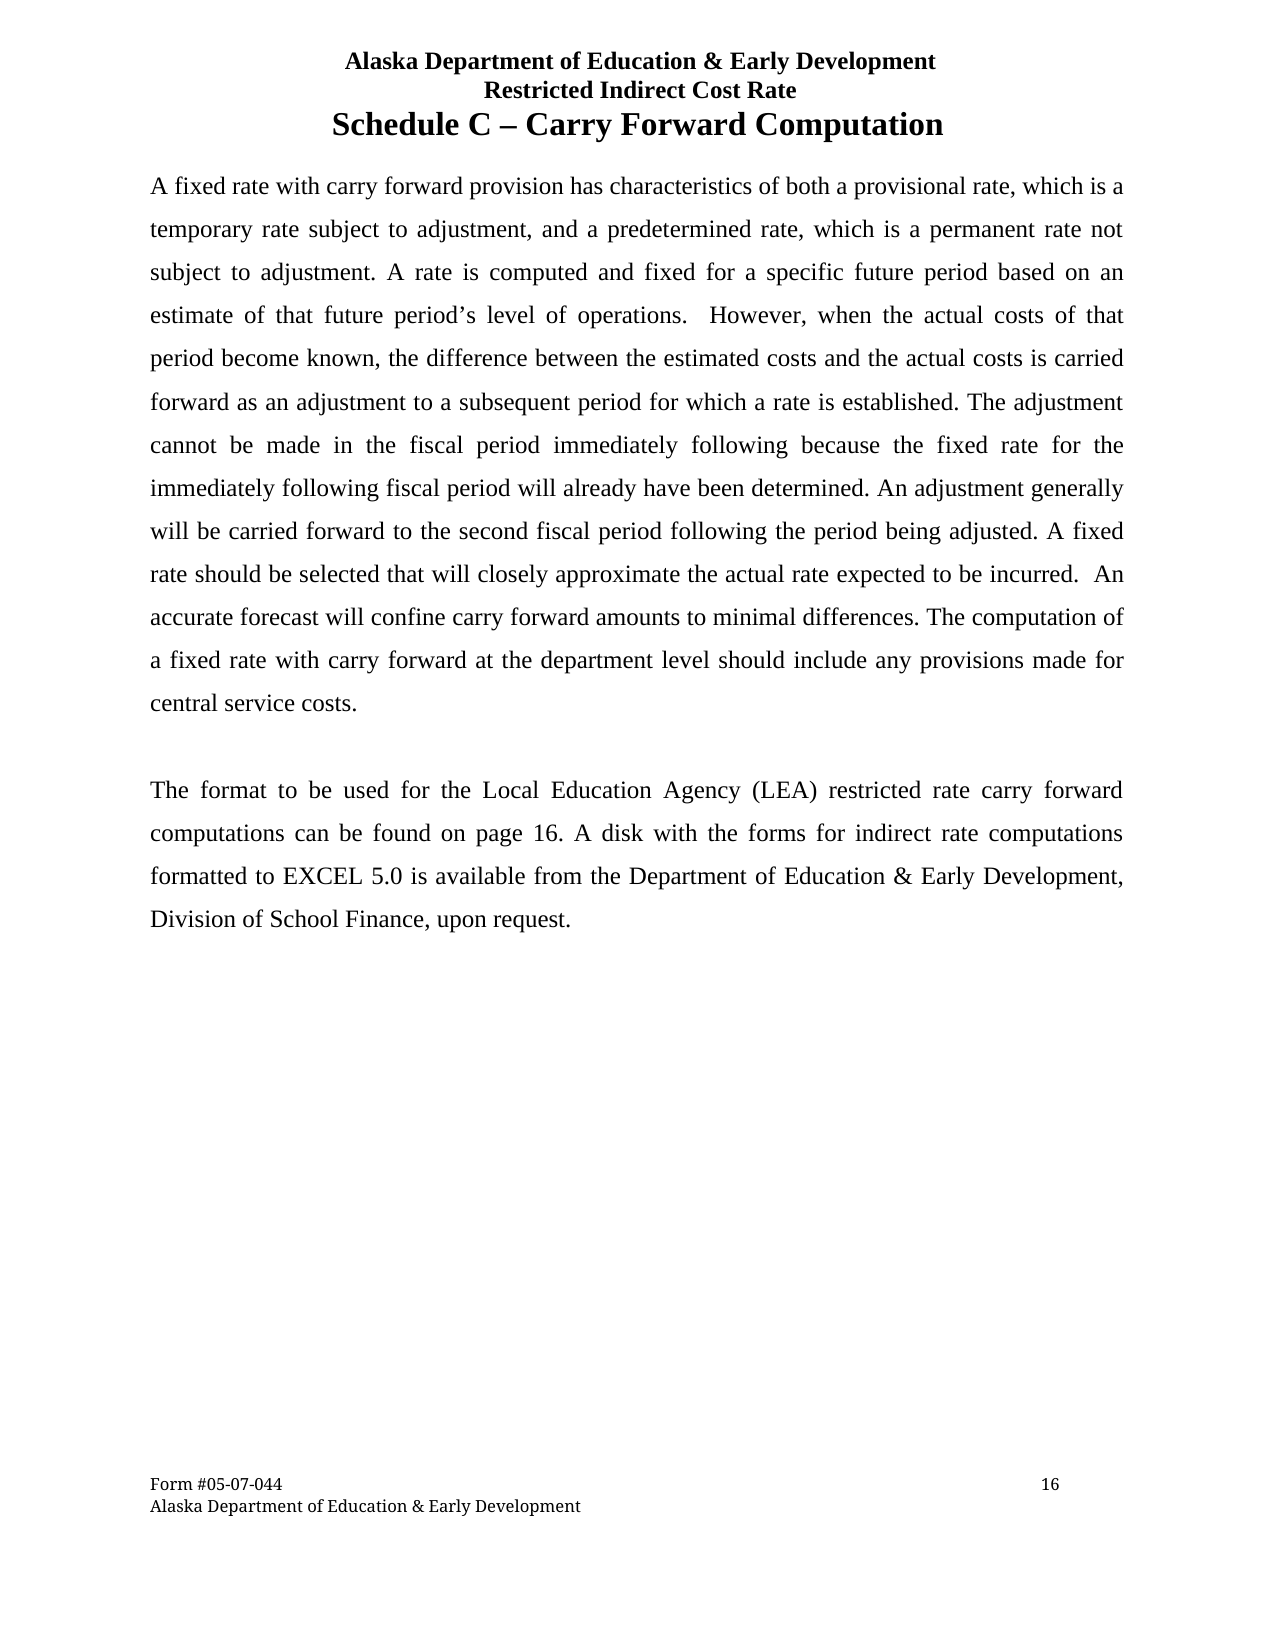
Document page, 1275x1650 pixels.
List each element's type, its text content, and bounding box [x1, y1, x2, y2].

subtitle Schedule C – Carry Forward Computation [150, 104, 1125, 142]
text Alaska Department of Education & Early Development [150, 46, 1131, 75]
text A fixed rate with carry forward provision has characteristics of both a provisional rate, which is a temporary rate subject to adjustment, and a predetermined rate, which is a permanent rate not subject to adjustment. A rate is computed and fixed for a specific future period based on an estimate of that future period’s level of operations. However, when the actual costs of that period become known, the difference between the estimated costs and the actual costs is carried forward as an adjustment to a subsequent period for which a rate is established. The adjustment cannot be made in the fiscal period immediately following because the fixed rate for the immediately following fiscal period will already have been determined. An adjustment generally will be carried forward to the second fiscal period following the period being adjusted. A fixed rate should be selected that will closely approximate the actual rate expected to be incurred. An accurate forecast will confine carry forward amounts to minimal differences. The computation of a fixed rate with carry forward at the department level should include any provisions made for central service costs. [150, 171, 1125, 717]
text Restricted Indirect Cost Rate [150, 75, 1131, 104]
text The format to be used for the Local Education Agency (LEA) restricted rate carry forward computations can be found on page 16. A disk with the forms for indirect rate computations formatted to EXCEL 5.0 is available from the Department of Education & Early Development, Division of School Finance, upon request. [150, 775, 1125, 933]
